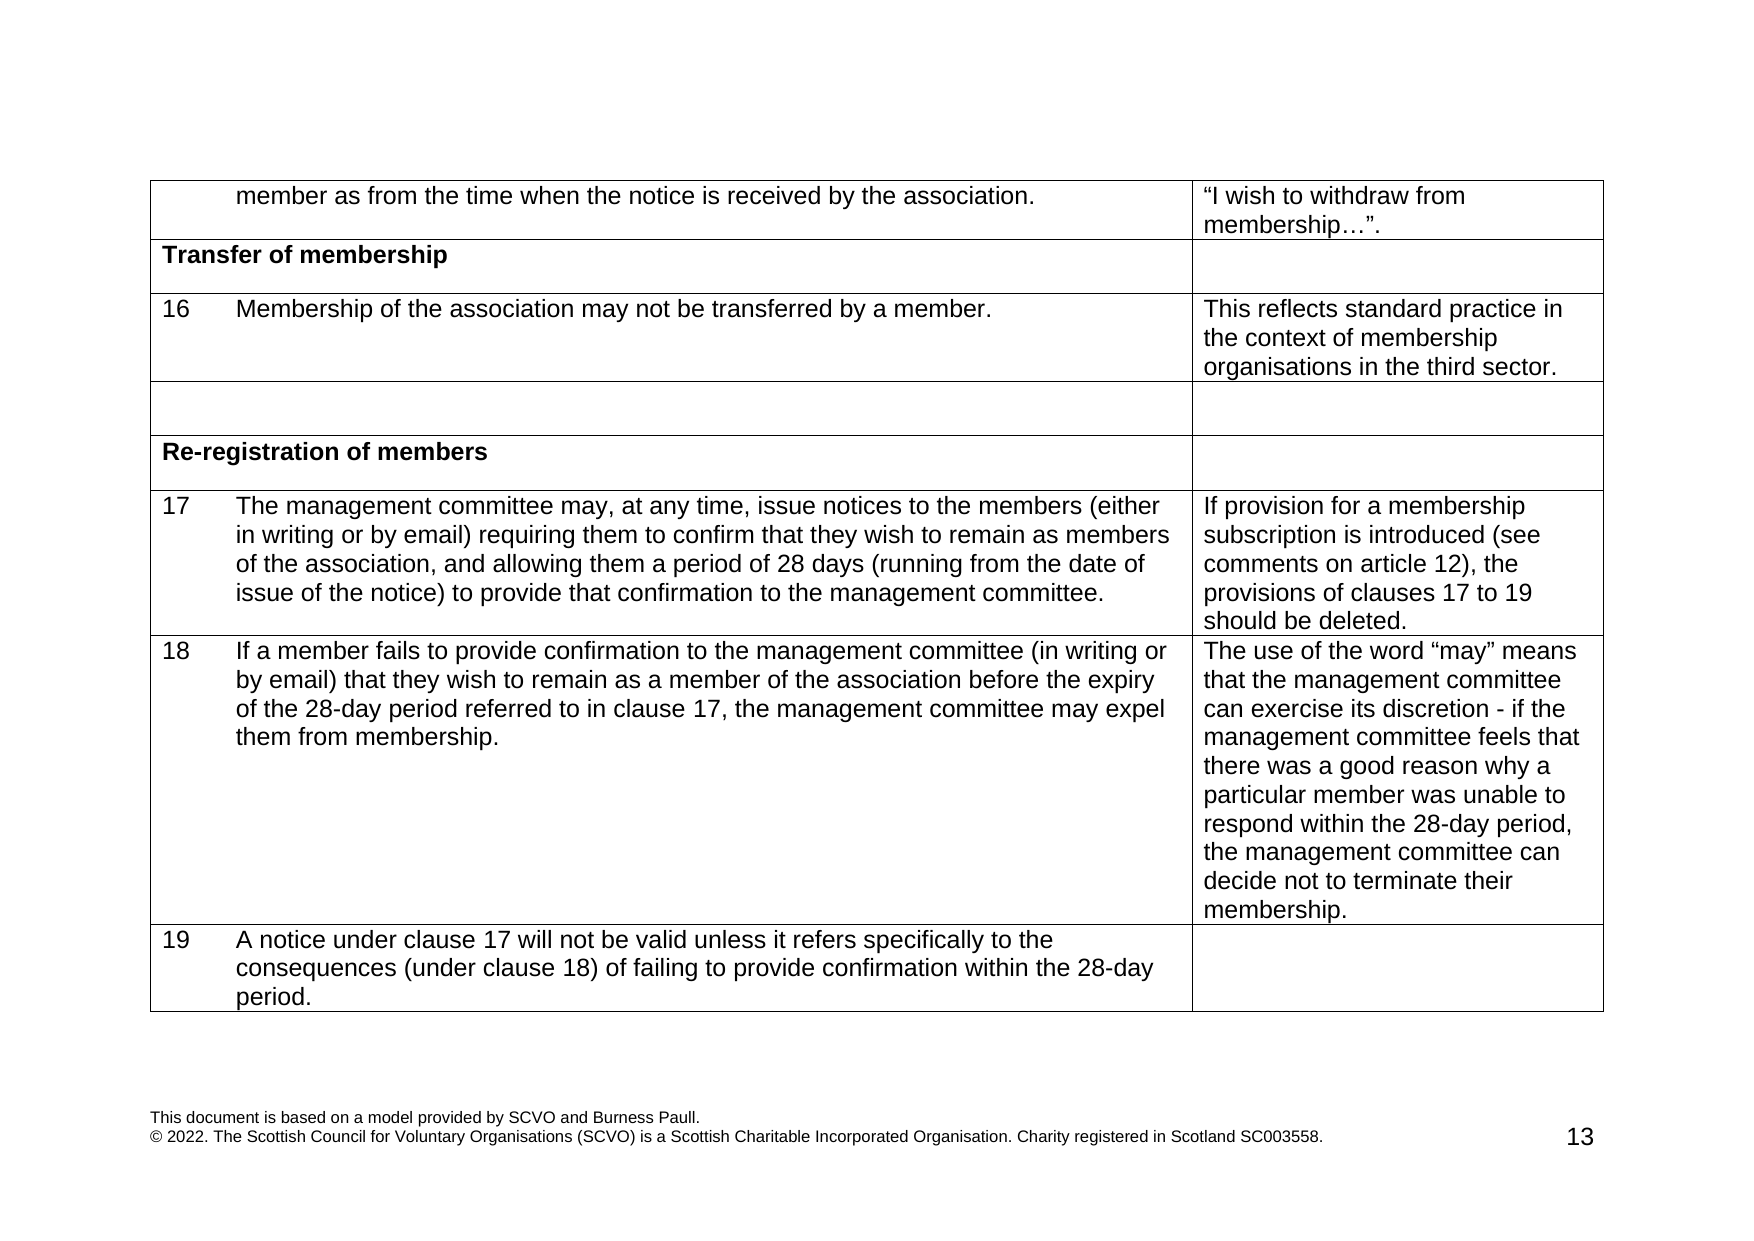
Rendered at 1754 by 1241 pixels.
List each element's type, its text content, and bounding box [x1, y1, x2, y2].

table_cell If a member fails to provide confirmation to the management committee (in writing or by email) that they wish to remain as a member of the association before the expiry of the 28-day period referred to in clause 17, the management committee may expel them from membership. [151, 636, 1192, 923]
table_cell [1193, 382, 1603, 435]
table_cell [1193, 925, 1603, 1011]
table_cell Transfer of membership [151, 240, 1192, 293]
table_cell The use of the word “may” means that the management committee can exercise its discretion - if the management committee feels that there was a good reason why a particular member was unable to respond within the 28-day period, the management committee can decide not to terminate their membership. [1193, 636, 1603, 923]
table_cell This reflects standard practice in the context of membership organisations in the third sector. [1193, 294, 1603, 381]
table_cell [151, 382, 1192, 435]
table_cell Membership of the association may not be transferred by a member. [151, 294, 1192, 381]
table_cell A notice under clause 17 will not be valid unless it refers specifically to the consequences (under clause 18) of failing to provide confirmation within the 28-day period. [151, 925, 1192, 1011]
table_cell Re-registration of members [151, 436, 1192, 490]
table_cell [1193, 436, 1603, 490]
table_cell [1193, 181, 1603, 238]
table_cell If provision for a membership subscription is introduced (see comments on article 12), the provisions of clauses 17 to 19 should be deleted. [1193, 491, 1603, 635]
table_cell [1193, 240, 1603, 293]
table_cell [151, 181, 1192, 238]
table_cell The management committee may, at any time, issue notices to the members (either in writing or by email) requiring them to confirm that they wish to remain as members of the association, and allowing them a period of 28 days (running from the date of issue of the notice) to provide that confirmation to the management committee. [151, 491, 1192, 635]
